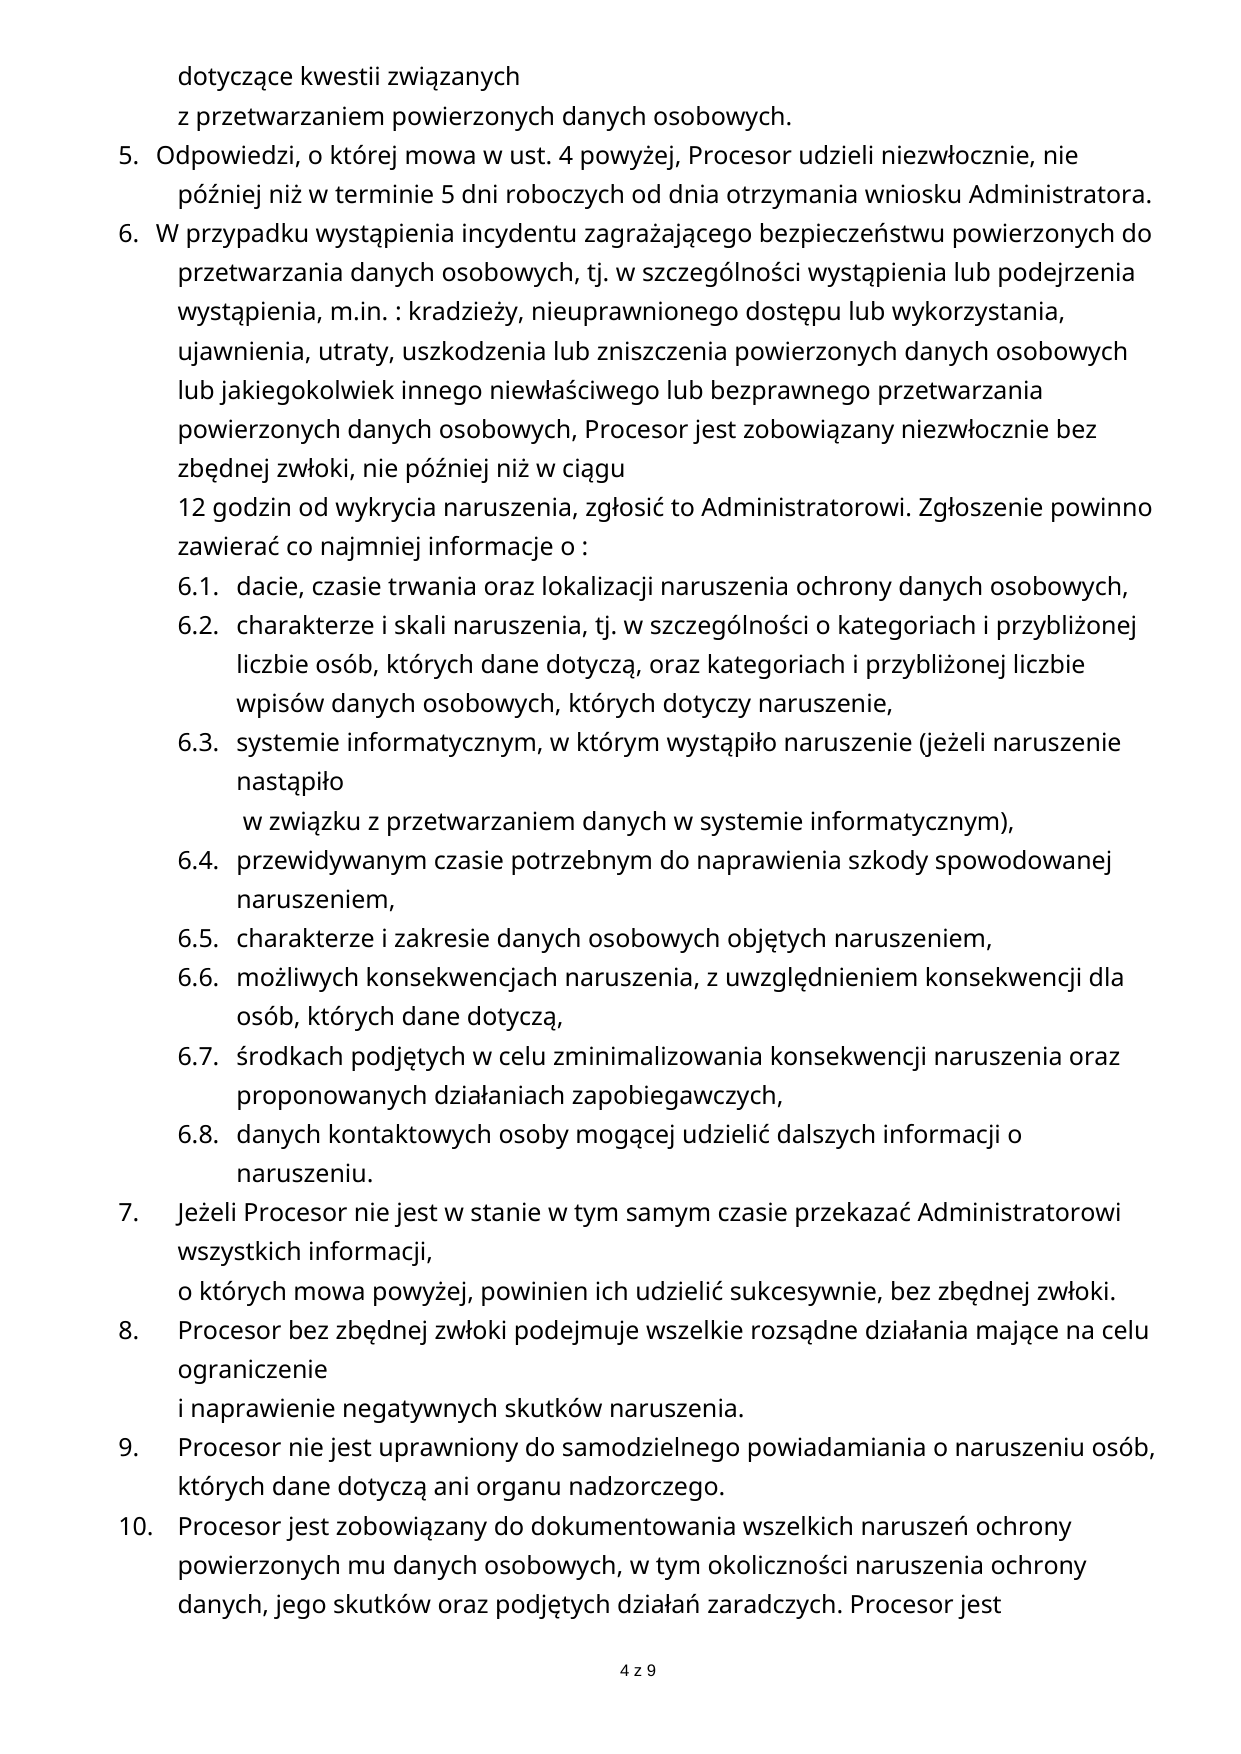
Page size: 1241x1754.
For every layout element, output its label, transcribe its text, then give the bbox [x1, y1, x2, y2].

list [118, 59, 1157, 132]
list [118, 1508, 1157, 1621]
list przewidywanym czasie potrzebnym do naprawienia szkody spowodowanej naruszeniem, [177, 842, 1157, 916]
list charakterze i skali naruszenia, tj. w szczególności o kategoriach i przybliżonej liczbie osób, których dane dotyczą, oraz kategoriach i przybliżonej liczbie wpisów danych osobowych, których dotyczy naruszenie, [177, 607, 1157, 720]
list W przypadku wystąpienia incydentu zagrażającego bezpieczeństwu powierzonych do przetwarzania danych osobowych, tj. w szczególności wystąpienia lub podejrzenia wystąpienia, m.in. : kradzieży, nieuprawnionego dostępu lub wykorzystania, ujawnienia, utraty, uszkodzenia lub zniszczenia powierzonych danych osobowych lub jakiegokolwiek innego niewłaściwego lub bezprawnego przetwarzania powierzonych danych osobowych, Procesor jest zobowiązany niezwłocznie bez zbędnej zwłoki, nie później niż w ciągu 12 godzin od wykrycia naruszenia, zgłosić to Administratorowi. Zgłoszenie powinno zawierać co najmniej informacje o : [118, 216, 1157, 563]
list możliwych konsekwencjach naruszenia, z uwzględnieniem konsekwencji dla osób, których dane dotyczą, [177, 960, 1157, 1033]
list danych kontaktowych osoby mogącej udzielić dalszych informacji o naruszeniu. [177, 1117, 1157, 1190]
list dacie, czasie trwania oraz lokalizacji naruszenia ochrony danych osobowych, [177, 568, 1157, 602]
list Odpowiedzi, o której mowa w ust. 4 powyżej, Procesor udzieli niezwłocznie, nie później niż w terminie 5 dni roboczych od dnia otrzymania wniosku Administratora. [118, 137, 1157, 211]
list Jeżeli Procesor nie jest w stanie w tym samym czasie przekazać Administratorowi wszystkich informacji, o których mowa powyżej, powinien ich udzielić sukcesywnie, bez zbędnej zwłoki. [118, 1195, 1157, 1307]
list systemie informatycznym, w którym wystąpiło naruszenie (jeżeli naruszenie nastąpiło w związku z przetwarzaniem danych w systemie informatycznym), [177, 725, 1157, 837]
list charakterze i zakresie danych osobowych objętych naruszeniem, [177, 921, 1157, 955]
list środkach podjętych w celu zminimalizowania konsekwencji naruszenia oraz proponowanych działaniach zapobiegawczych, [177, 1038, 1157, 1111]
list Procesor bez zbędnej zwłoki podejmuje wszelkie rozsądne działania mające na celu ograniczenie i naprawienie negatywnych skutków naruszenia. [118, 1312, 1157, 1425]
list Procesor nie jest uprawniony do samodzielnego powiadamiania o naruszeniu osób, których dane dotyczą ani organu nadzorczego. [118, 1430, 1157, 1503]
